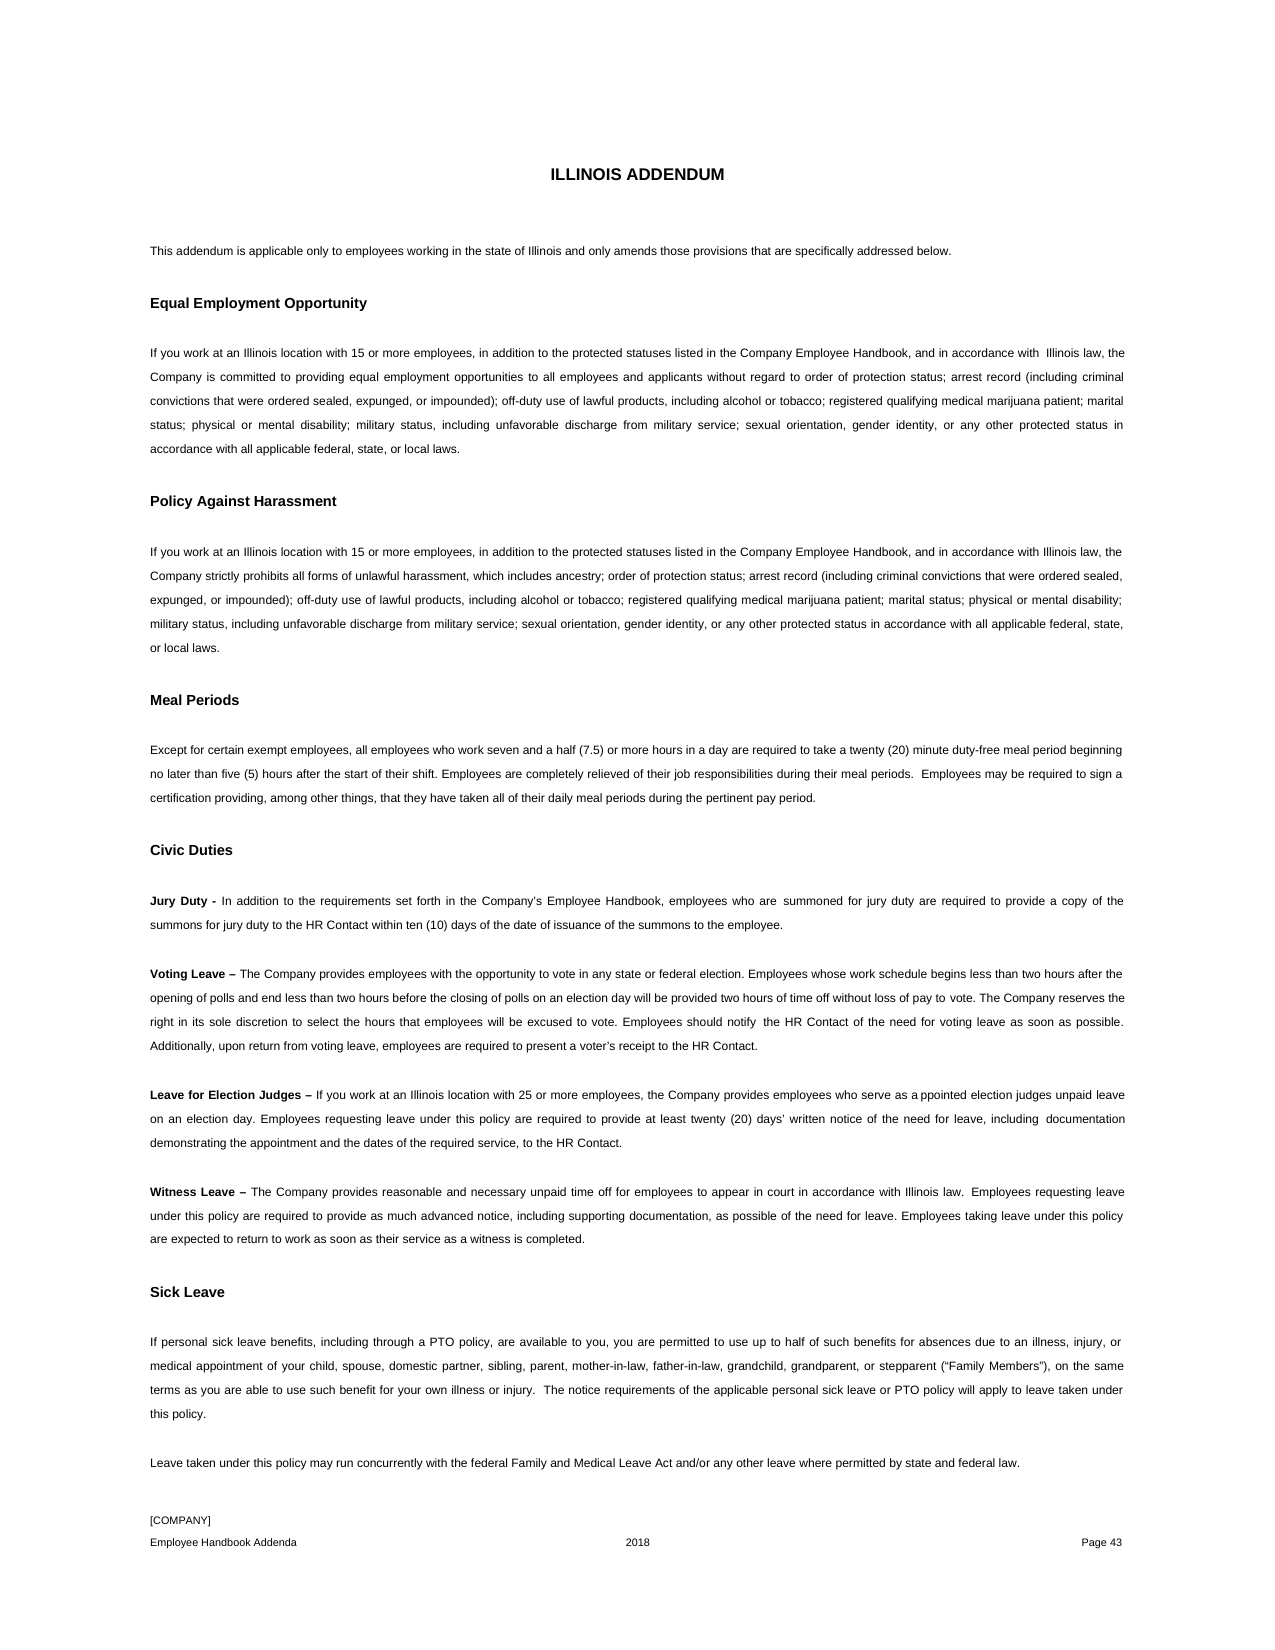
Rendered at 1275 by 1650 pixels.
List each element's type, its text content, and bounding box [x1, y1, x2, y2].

text If personal sick leave benefits, including through a PTO policy, are available to you, you are permitted to use up to half of such benefits for absences due to an illness, injury, or medical appointment of your child, spouse, domestic partner, sibling, parent, mother-in-law, father-in-law, grandchild, grandparent, or stepparent (“Family Members”), on the same terms as you are able to use such benefit for your own illness or injury. The notice requirements of the applicable personal sick leave or PTO policy will apply to leave taken under this policy. [150, 1325, 1125, 1421]
text Equal Employment Opportunity [150, 282, 1125, 311]
text Except for certain exempt employees, all employees who work seven and a half (7.5) or more hours in a day are required to take a twenty (20) minute duty-free meal period beginning no later than five (5) hours after the start of their shift. Employees are completely relieved of their job responsibilities during their meal periods. Employees may be required to sign a certification providing, among other things, that they have taken all of their daily meal periods during the pertinent pay period. [150, 733, 1125, 805]
text ILLINOIS ADDENDUM [150, 150, 1125, 183]
text This addendum is applicable only to employees working in the state of Illinois and only amends those provisions that are specifically addressed below. [150, 233, 1125, 257]
text If you work at an Illinois location with 15 or more employees, in addition to the protected statuses listed in the Company Employee Handbook, and in accordance with Illinois law, the Company strictly prohibits all forms of unlawful harassment, which includes ancestry; order of protection status; arrest record (including criminal convictions that were ordered sealed, expunged, or impounded); off-duty use of lawful products, including alcohol or tobacco; registered qualifying medical marijuana patient; marital status; physical or mental disability; military status, including unfavorable discharge from military service; sexual orientation, gender identity, or any other protected status in accordance with all applicable federal, state, or local laws. [150, 535, 1125, 654]
text Sick Leave [150, 1271, 1125, 1300]
text Leave taken under this policy may run concurrently with the federal Family and Medical Leave Act and/or any other leave where permitted by state and federal law. [150, 1446, 1125, 1470]
text Civic Duties [150, 830, 1125, 859]
text Meal Periods [150, 679, 1125, 708]
text If you work at an Illinois location with 15 or more employees, in addition to the protected statuses listed in the Company Employee Handbook, and in accordance with Illinois law, the Company is committed to providing equal employment opportunities to all employees and applicants without regard to order of protection status; arrest record (including criminal convictions that were ordered sealed, expunged, or impounded); off-duty use of lawful products, including alcohol or tobacco; registered qualifying medical marijuana patient; marital status; physical or mental disability; military status, including unfavorable discharge from military service; sexual orientation, gender identity, or any other protected status in accordance with all applicable federal, state, or local laws. [150, 336, 1125, 456]
text Voting Leave – The Company provides employees with the opportunity to vote in any state or federal election. Employees whose work schedule begins less than two hours after the opening of polls and end less than two hours before the closing of polls on an election day will be provided two hours of time off without loss of pay to vote. The Company reserves the right in its sole discretion to select the hours that employees will be excused to vote. Employees should notify the HR Contact of the need for voting leave as soon as possible. Additionally, upon return from voting leave, employees are required to present a voter’s receipt to the HR Contact. [150, 957, 1125, 1053]
text Jury Duty - In addition to the requirements set forth in the Company’s Employee Handbook, employees who are summoned for jury duty are required to provide a copy of the summons for jury duty to the HR Contact within ten (10) days of the date of issuance of the summons to the employee. [150, 884, 1125, 932]
text Witness Leave – The Company provides reasonable and necessary unpaid time off for employees to appear in court in accordance with Illinois law. Employees requesting leave under this policy are required to provide as much advanced notice, including supporting documentation, as possible of the need for leave. Employees taking leave under this policy are expected to return to work as soon as their service as a witness is completed. [150, 1174, 1125, 1246]
text Policy Against Harassment [150, 481, 1125, 510]
text Leave for Election Judges – If you work at an Illinois location with 25 or more employees, the Company provides employees who serve as appointed election judges unpaid leave on an election day. Employees requesting leave under this policy are required to provide at least twenty (20) days’ written notice of the need for leave, including documentation demonstrating the appointment and the dates of the required service, to the HR Contact. [150, 1078, 1125, 1149]
